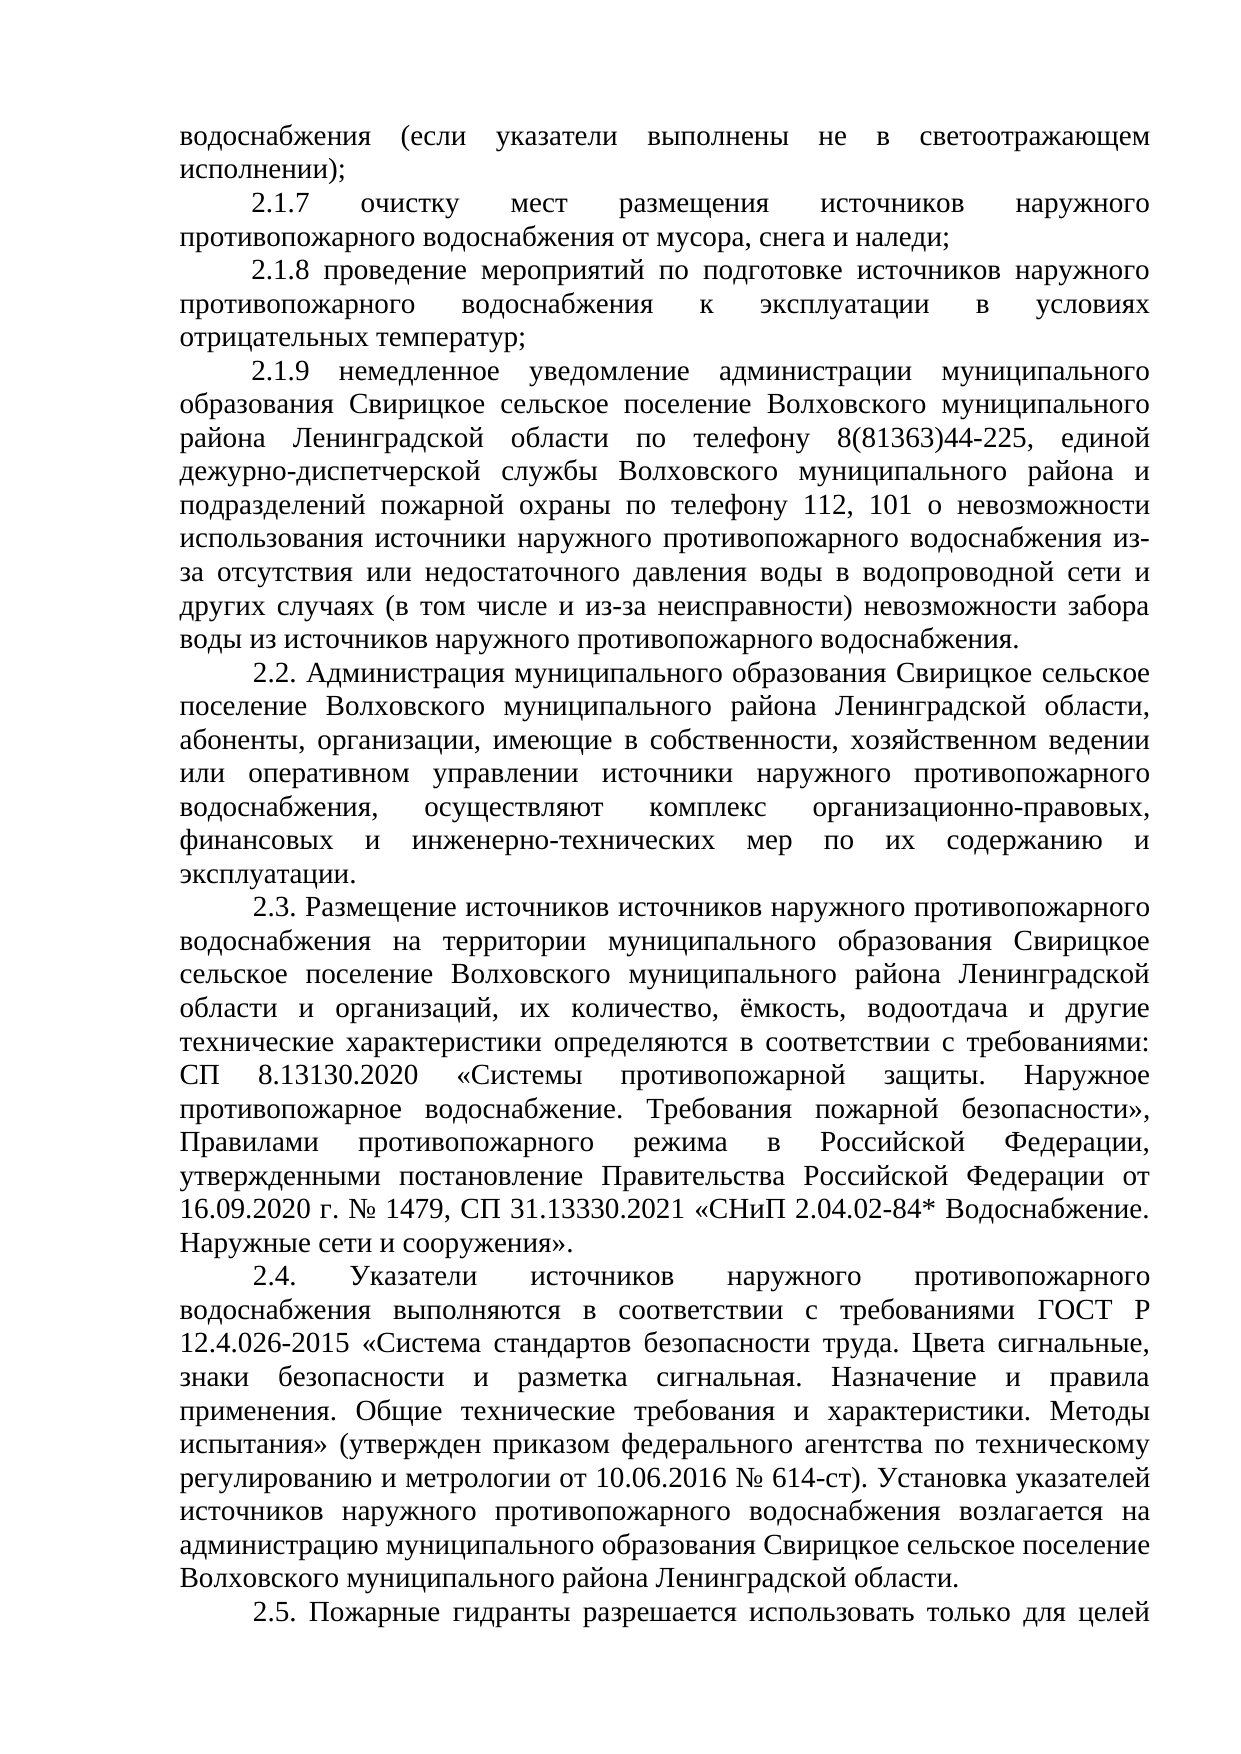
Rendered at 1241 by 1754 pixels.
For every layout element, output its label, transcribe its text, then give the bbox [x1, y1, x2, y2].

text 2.3. Размещение источников источников наружного противопожарного водоснабжения на территории муниципального образования Свирицкое сельское поселение Волховского муниципального района Ленинградской области и организаций, их количество, ёмкость, водоотдача и другие технические характеристики определяются в соответствии с требованиями: СП 8.13130.2020 «Системы противопожарной защиты. Наружное противопожарное водоснабжение. Требования пожарной безопасности», Правилами противопожарного режима в Российской Федерации, утвержденными постановление Правительства Российской Федерации от 16.09.2020 г. № 1479, СП 31.13330.2021 «СНиП 2.04.02-84* Водоснабжение. Наружные сети и сооружения». [179, 889, 1151, 1258]
text 2.2. Администрация муниципального образования Свирицкое сельское поселение Волховского муниципального района Ленинградской области, абоненты, организации, имеющие в собственности, хозяйственном ведении или оперативном управлении источники наружного противопожарного водоснабжения, осуществляют комплекс организационно-правовых, финансовых и инженерно-технических мер по их содержанию и эксплуатации. [179, 655, 1151, 889]
text 2.1.7 очистку мест размещения источников наружного противопожарного водоснабжения от мусора, снега и наледи; [179, 185, 1151, 252]
text 2.4. Указатели источников наружного противопожарного водоснабжения выполняются в соответствии с требованиями ГОСТ Р 12.4.026-2015 «Система стандартов безопасности труда. Цвета сигнальные, знаки безопасности и разметка сигнальная. Назначение и правила применения. Общие технические требования и характеристики. Методы испытания» (утвержден приказом федерального агентства по техническому регулированию и метрологии от 10.06.2016 № 614-ст). Установка указателей источников наружного противопожарного водоснабжения возлагается на администрацию муниципального образования Свирицкое сельское поселение Волховского муниципального района Ленинградской области. [179, 1258, 1151, 1594]
text 2.1.9 немедленное уведомление администрации муниципального образования Свирицкое сельское поселение Волховского муниципального района Ленинградской области по телефону 8(81363)44-225, единой дежурно-диспетчерской службы Волховского муниципального района и подразделений пожарной охраны по телефону 112, 101 о невозможности использования источники наружного противопожарного водоснабжения из-за отсутствия или недостаточного давления воды в водопроводной сети и других случаях (в том числе и из-за неисправности) невозможности забора воды из источников наружного противопожарного водоснабжения. [179, 353, 1151, 655]
text 2.1.8 проведение мероприятий по подготовке источников наружного противопожарного водоснабжения к эксплуатации в условиях отрицательных температур; [179, 252, 1151, 353]
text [179, 118, 1151, 185]
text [179, 1594, 1151, 1627]
